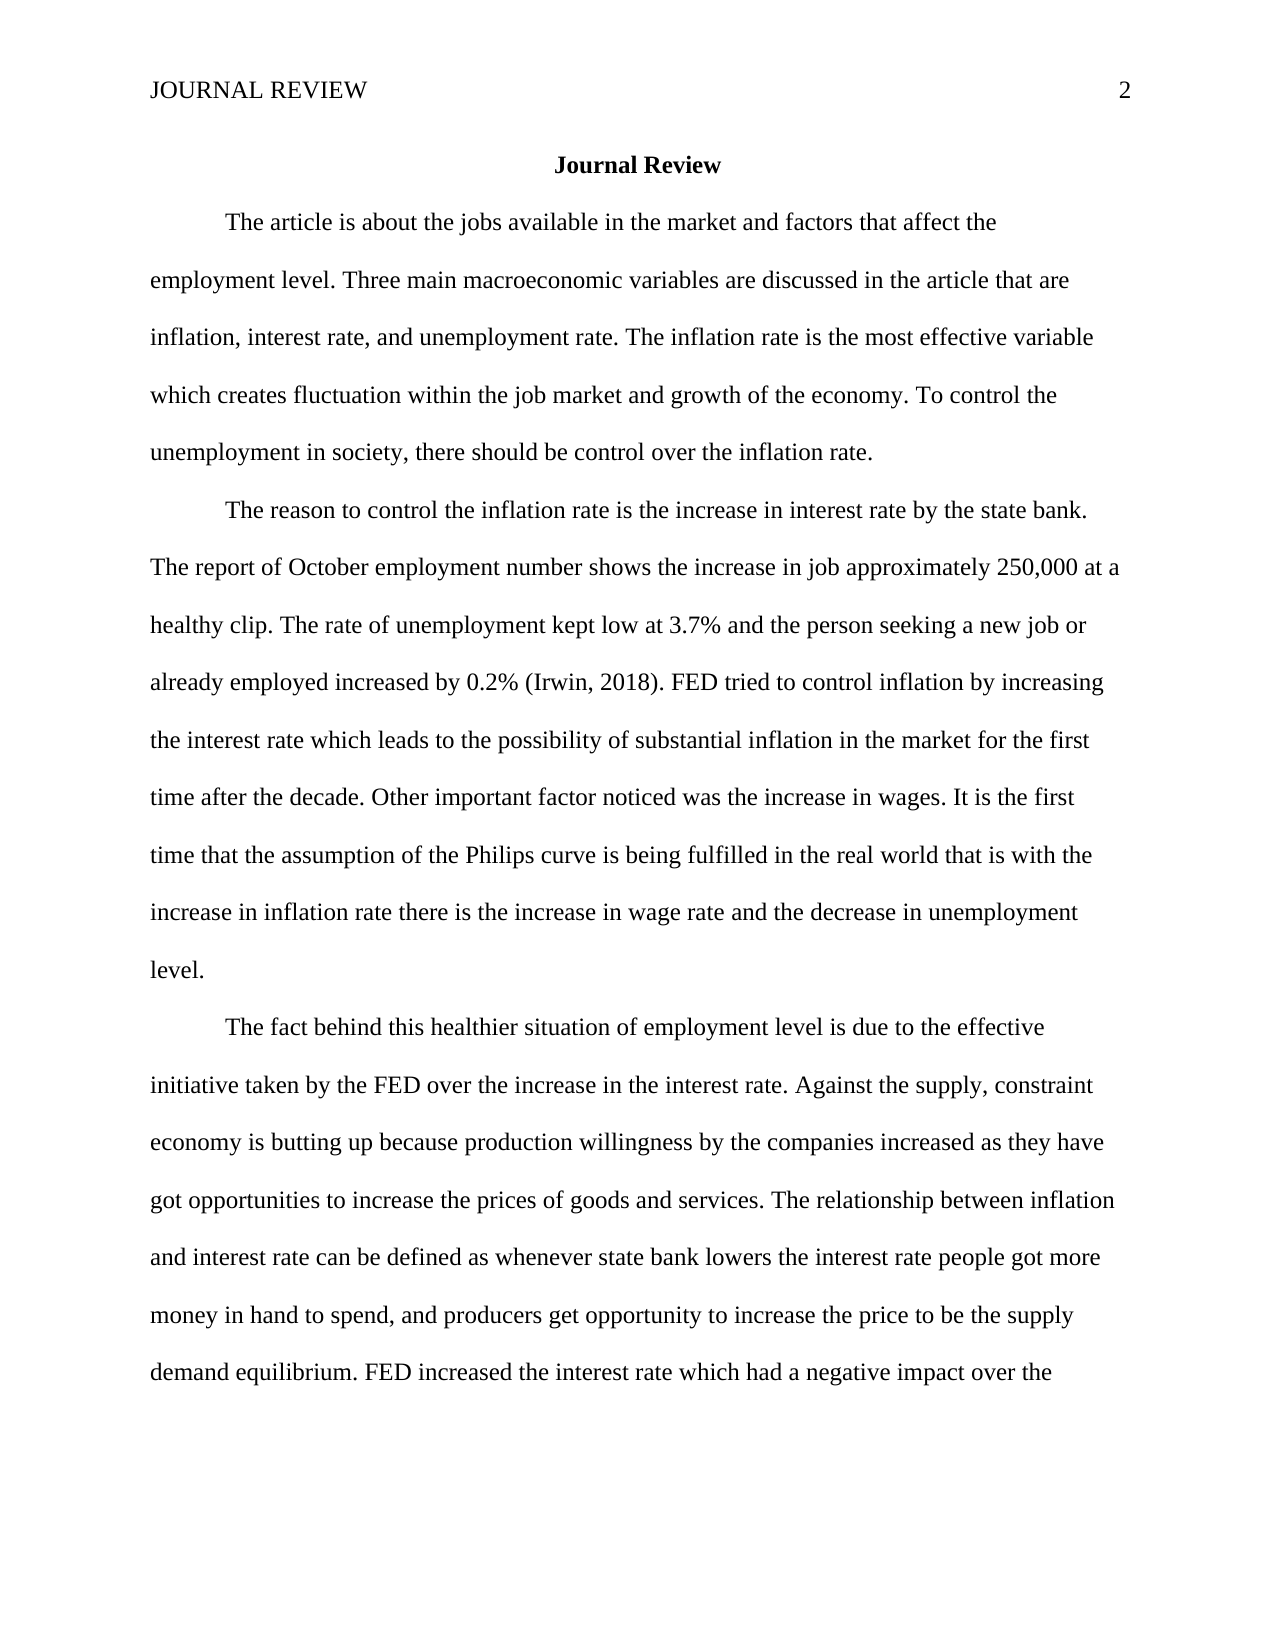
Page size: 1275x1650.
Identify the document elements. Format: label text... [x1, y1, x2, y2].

text Journal Review [150, 150, 1125, 179]
text The reason to control the inflation rate is the increase in interest rate by the state bank. The report of October employment number shows the increase in job approximately 250,000 at a healthy clip. The rate of unemployment kept low at 3.7% and the person seeking a new job or already employed increased by 0.2% (Irwin, 2018). FED tried to control inflation by increasing the interest rate which leads to the possibility of substantial inflation in the market for the first time after the decade. Other important factor noticed was the increase in wages. It is the first time that the assumption of the Philips curve is being fulfilled in the real world that is with the increase in inflation rate there is the increase in wage rate and the decrease in unemployment level. [150, 495, 1125, 984]
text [150, 1012, 1125, 1386]
text The article is about the jobs available in the market and factors that affect the employment level. Three main macroeconomic variables are discussed in the article that are inflation, interest rate, and unemployment rate. The inflation rate is the most effective variable which creates fluctuation within the job market and growth of the economy. To control the unemployment in society, there should be control over the inflation rate. [150, 207, 1125, 466]
